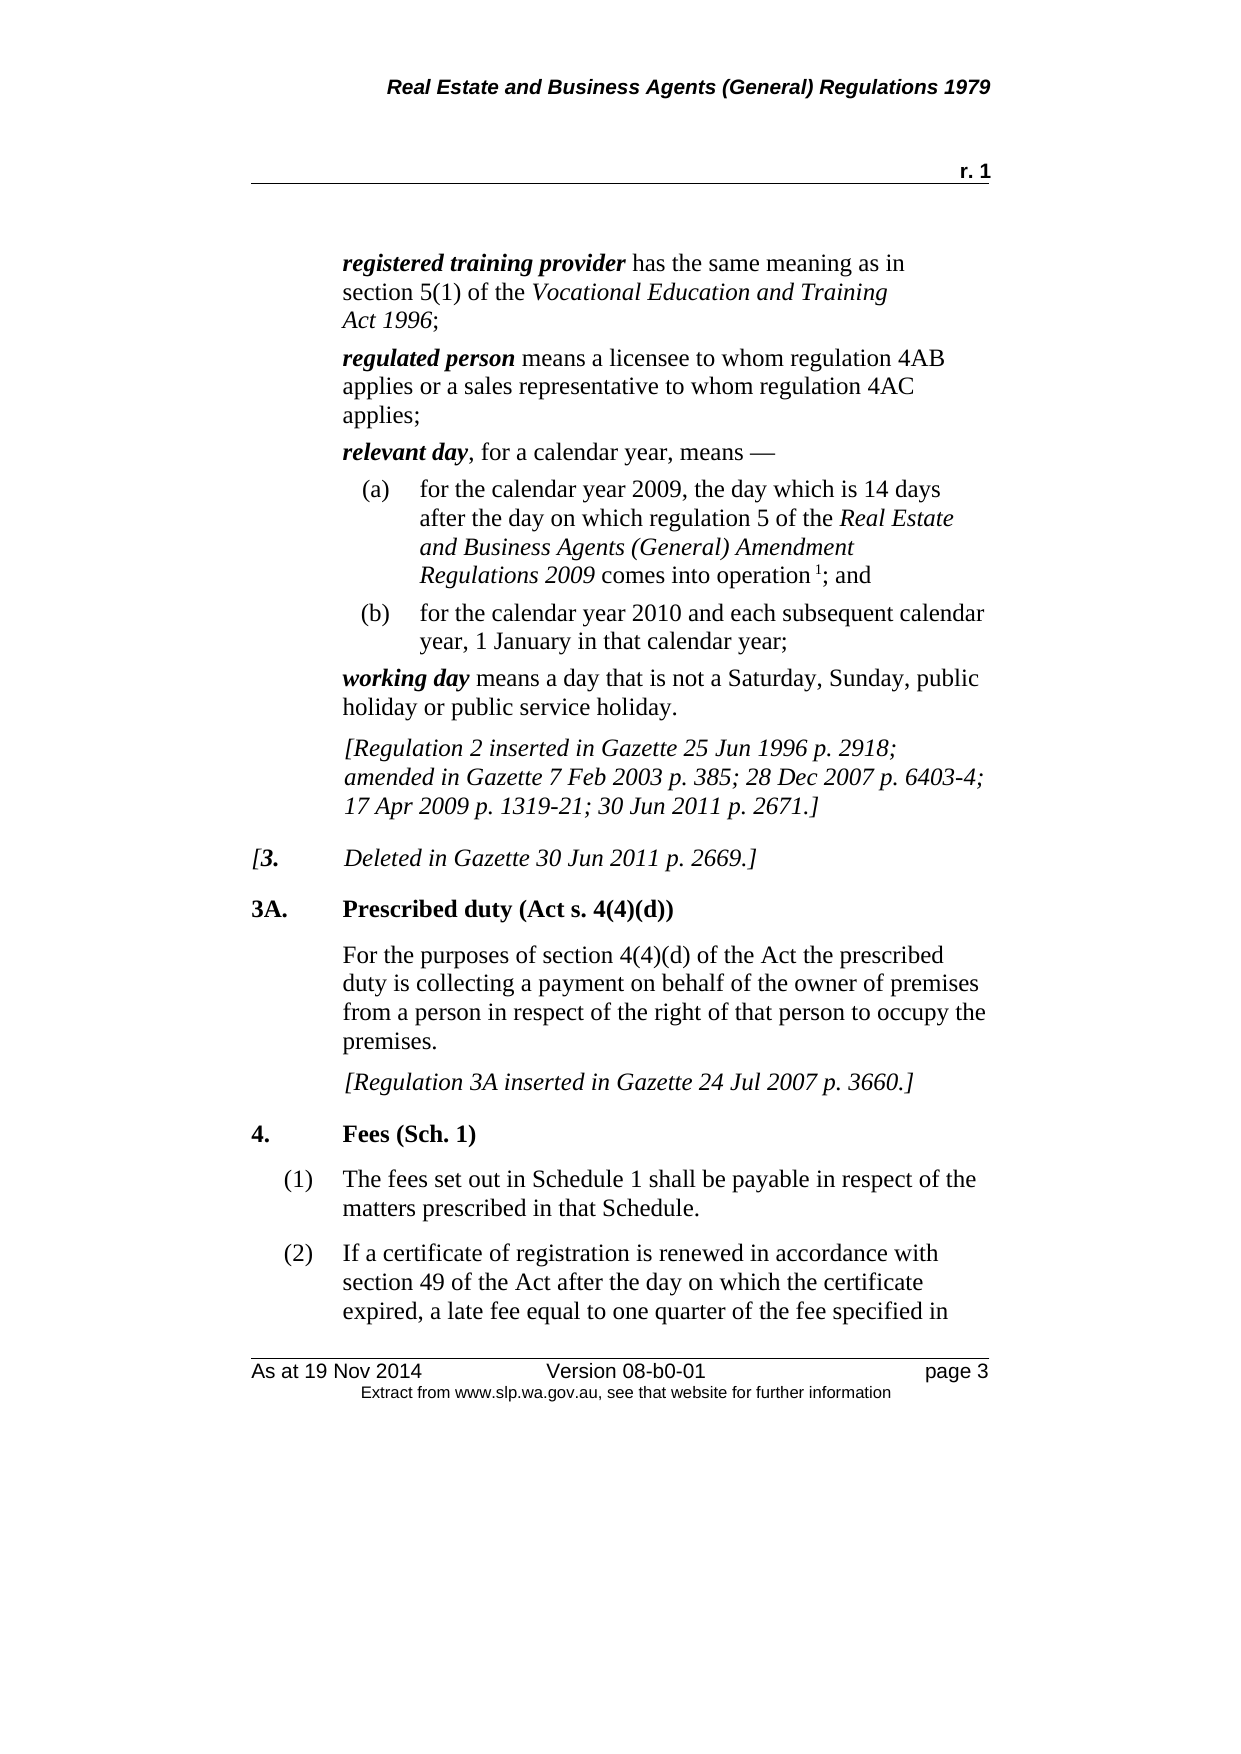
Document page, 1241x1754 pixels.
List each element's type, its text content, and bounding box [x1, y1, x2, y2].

text relevant day, for a calendar year, means — [251, 437, 989, 466]
text [Regulation 2 inserted in Gazette 25 Jun 1996 p. 2918; amended in Gazette 7 Feb 2003 p. 385; 28 Dec 2007 p. 6403-4; 17 Apr 2009 p. 1319-21; 30 Jun 2011 p. 2671.] [251, 733, 989, 820]
text (a) for the calendar year 2009, the day which is 14 days after the day on which regulation 5 of the Real Estate and Business Agents (General) Amendment Regulations 2009 comes into operation 1; and [251, 474, 989, 589]
text regulated person means a licensee to whom regulation 4AB applies or a sales representative to whom regulation 4AC applies; [251, 343, 989, 429]
text [3. Deleted in Gazette 30 Jun 2011 p. 2669.] [251, 843, 989, 871]
text working day means a day that is not a Saturday, Sunday, public holiday or public service holiday. [251, 663, 989, 721]
subtitle 3A. Prescribed duty (Act s. 4(4)(d)) [251, 894, 989, 923]
subtitle 4. Fees (Sch. 1) [251, 1119, 989, 1148]
text (1) The fees set out in Schedule 1 shall be payable in respect of the matters prescribed in that Schedule. [251, 1164, 989, 1222]
text registered training provider has the same meaning as in section 5(1) of the Vocational Education and Training Act 1996; [251, 248, 989, 334]
text (b) for the calendar year 2010 and each subsequent calendar year, 1 January in that calendar year; [251, 598, 989, 655]
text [251, 1238, 989, 1325]
text [Regulation 3A inserted in Gazette 24 Jul 2007 p. 3660.] [251, 1067, 989, 1096]
text For the purposes of section 4(4)(d) of the Act the prescribed duty is collecting a payment on behalf of the owner of premises from a person in respect of the right of that person to occupy the premises. [251, 940, 989, 1055]
